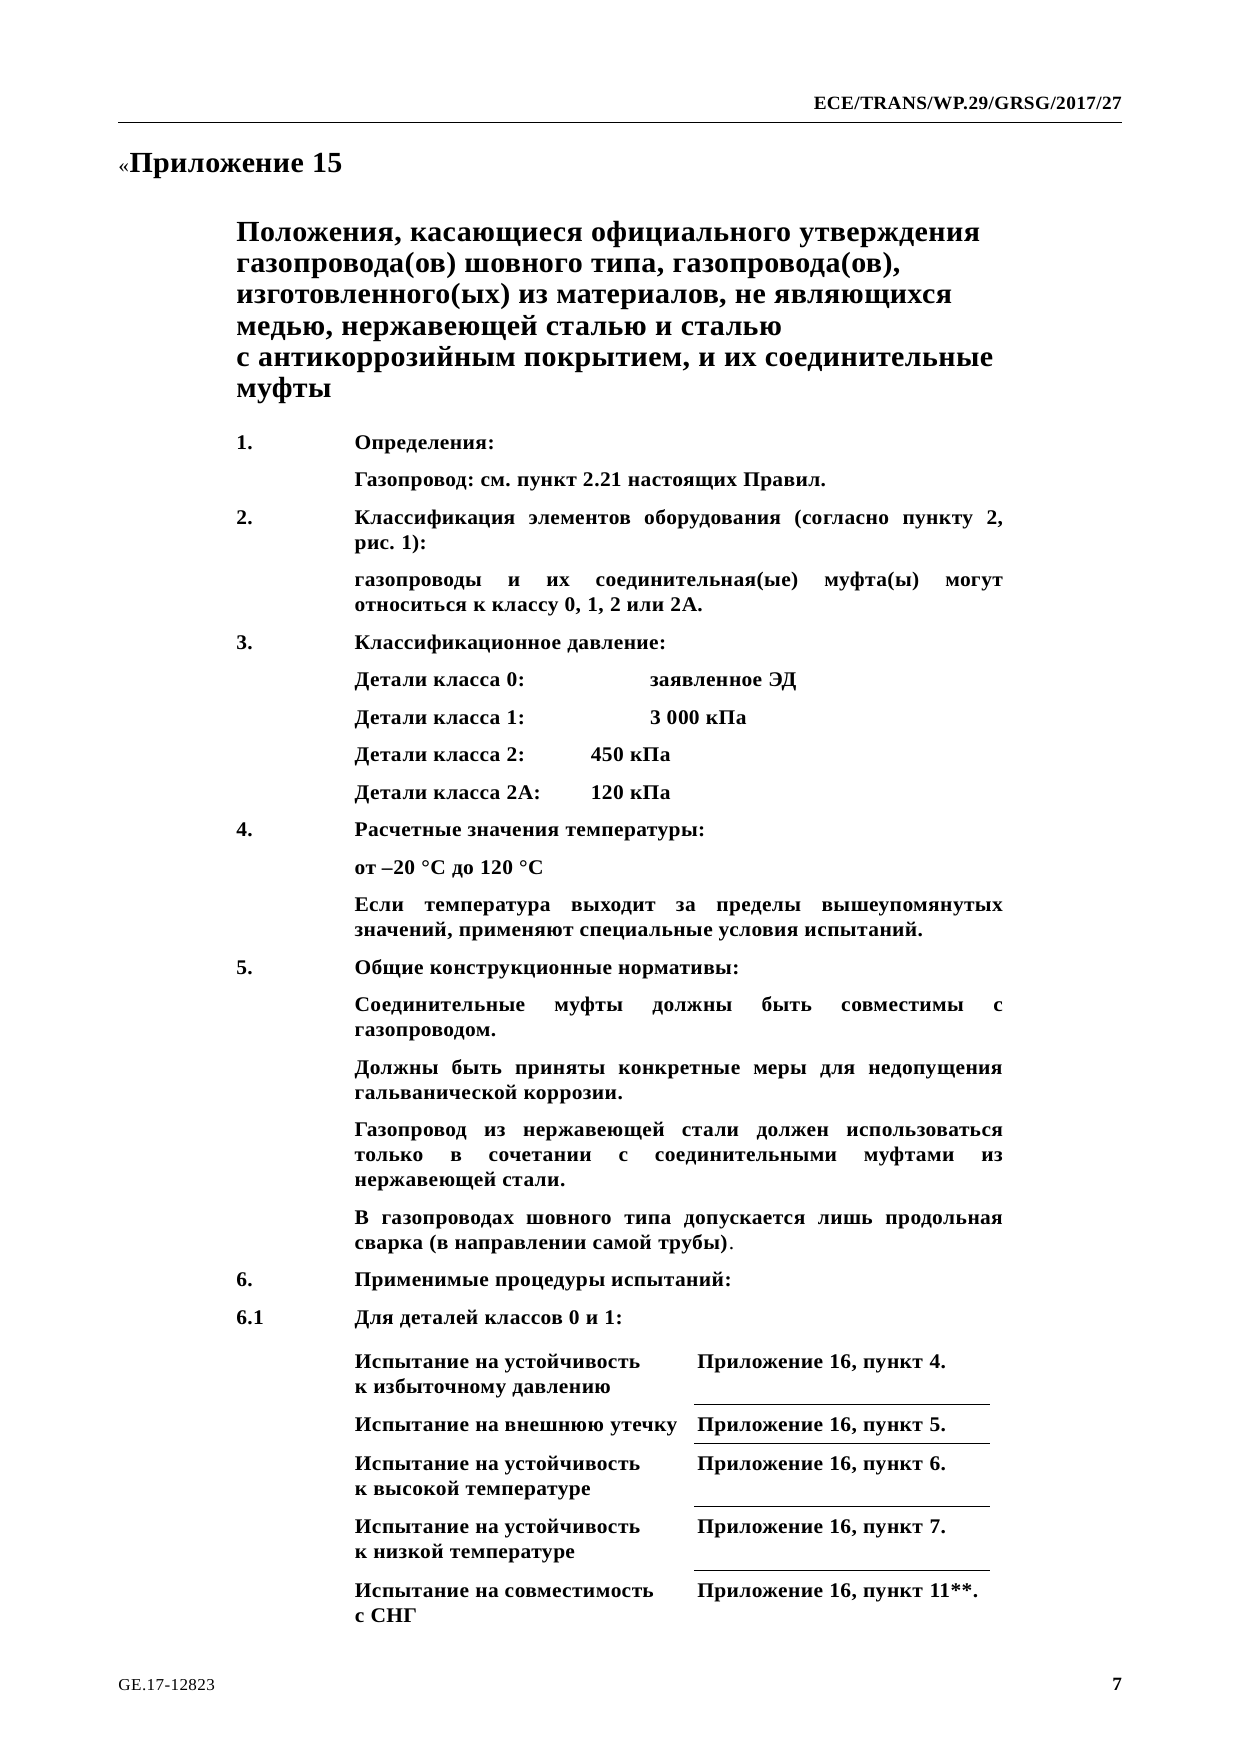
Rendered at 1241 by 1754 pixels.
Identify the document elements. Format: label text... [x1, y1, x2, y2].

table_header Испытание на устойчивость к избыточному давлению [352, 1341, 694, 1404]
table_cell Испытание на устойчивость к низкой температуре [352, 1506, 694, 1569]
text Детали класса 2A: 120 кПа [236, 779, 1004, 804]
text В газопроводах шовного типа допускается лишь продольная сварка (в направлении самой трубы). [236, 1204, 1004, 1254]
text Соединительные муфты должны быть совместимы с газопроводом. [236, 991, 1004, 1041]
table_cell Испытание на совместимость с СНГ [352, 1570, 694, 1633]
text Положения, касающиеся официального утверждения газопровода(ов) шовного типа, газопровода(ов), изготовленного(ых) из материалов, не являющихся медью, нержавеющей сталью и сталью с антикоррозийным покрытием, и их соединительные муфты [118, 216, 1004, 404]
table_cell Приложение 16, пункт 7. [694, 1507, 989, 1569]
table_cell Приложение 16, пункт 11**. [694, 1571, 989, 1633]
text «Приложение 15 [118, 148, 1004, 179]
text Газопровод из нержавеющей стали должен использоваться только в сочетании с соединительными муфтами из нержавеющей стали. [236, 1116, 1004, 1191]
text Детали класса 2: 450 кПа [236, 741, 1004, 766]
table_cell Испытание на устойчивость к высокой температуре [352, 1443, 694, 1506]
table_header Приложение 16, пункт 4. [694, 1341, 989, 1404]
text 6. Применимые процедуры испытаний: [236, 1266, 1004, 1291]
text Должны быть приняты конкретные меры для недопущения гальванической коррозии. [236, 1054, 1004, 1104]
text 2. Классификация элементов оборудования (согласно пункту 2, рис. 1): [236, 504, 1004, 554]
text Детали класса 0: заявленное ЭД [236, 666, 1004, 691]
text 6.1 Для деталей классов 0 и 1: [236, 1304, 1004, 1329]
text Газопровод: см. пункт 2.21 настоящих Правил. [236, 466, 1004, 491]
text от –20 °C до 120 °C [236, 854, 1004, 879]
text 1. Определения: [236, 429, 1004, 454]
table_cell Испытание на внешнюю утечку [352, 1404, 694, 1442]
text Детали класса 1: 3 000 кПа [236, 704, 1004, 729]
table_cell Приложение 16, пункт 5. [694, 1405, 989, 1442]
text газопроводы и их соединительная(ые) муфта(ы) могут относиться к классу 0, 1, 2 или 2A. [236, 566, 1004, 616]
text 4. Расчетные значения температуры: [236, 816, 1004, 841]
text Если температура выходит за пределы вышеупомянутых значений, применяют специальные условия испытаний. [236, 891, 1004, 941]
text 5. Общие конструкционные нормативы: [236, 954, 1004, 979]
table_cell Приложение 16, пункт 6. [694, 1444, 989, 1506]
text 3. Классификационное давление: [236, 629, 1004, 654]
